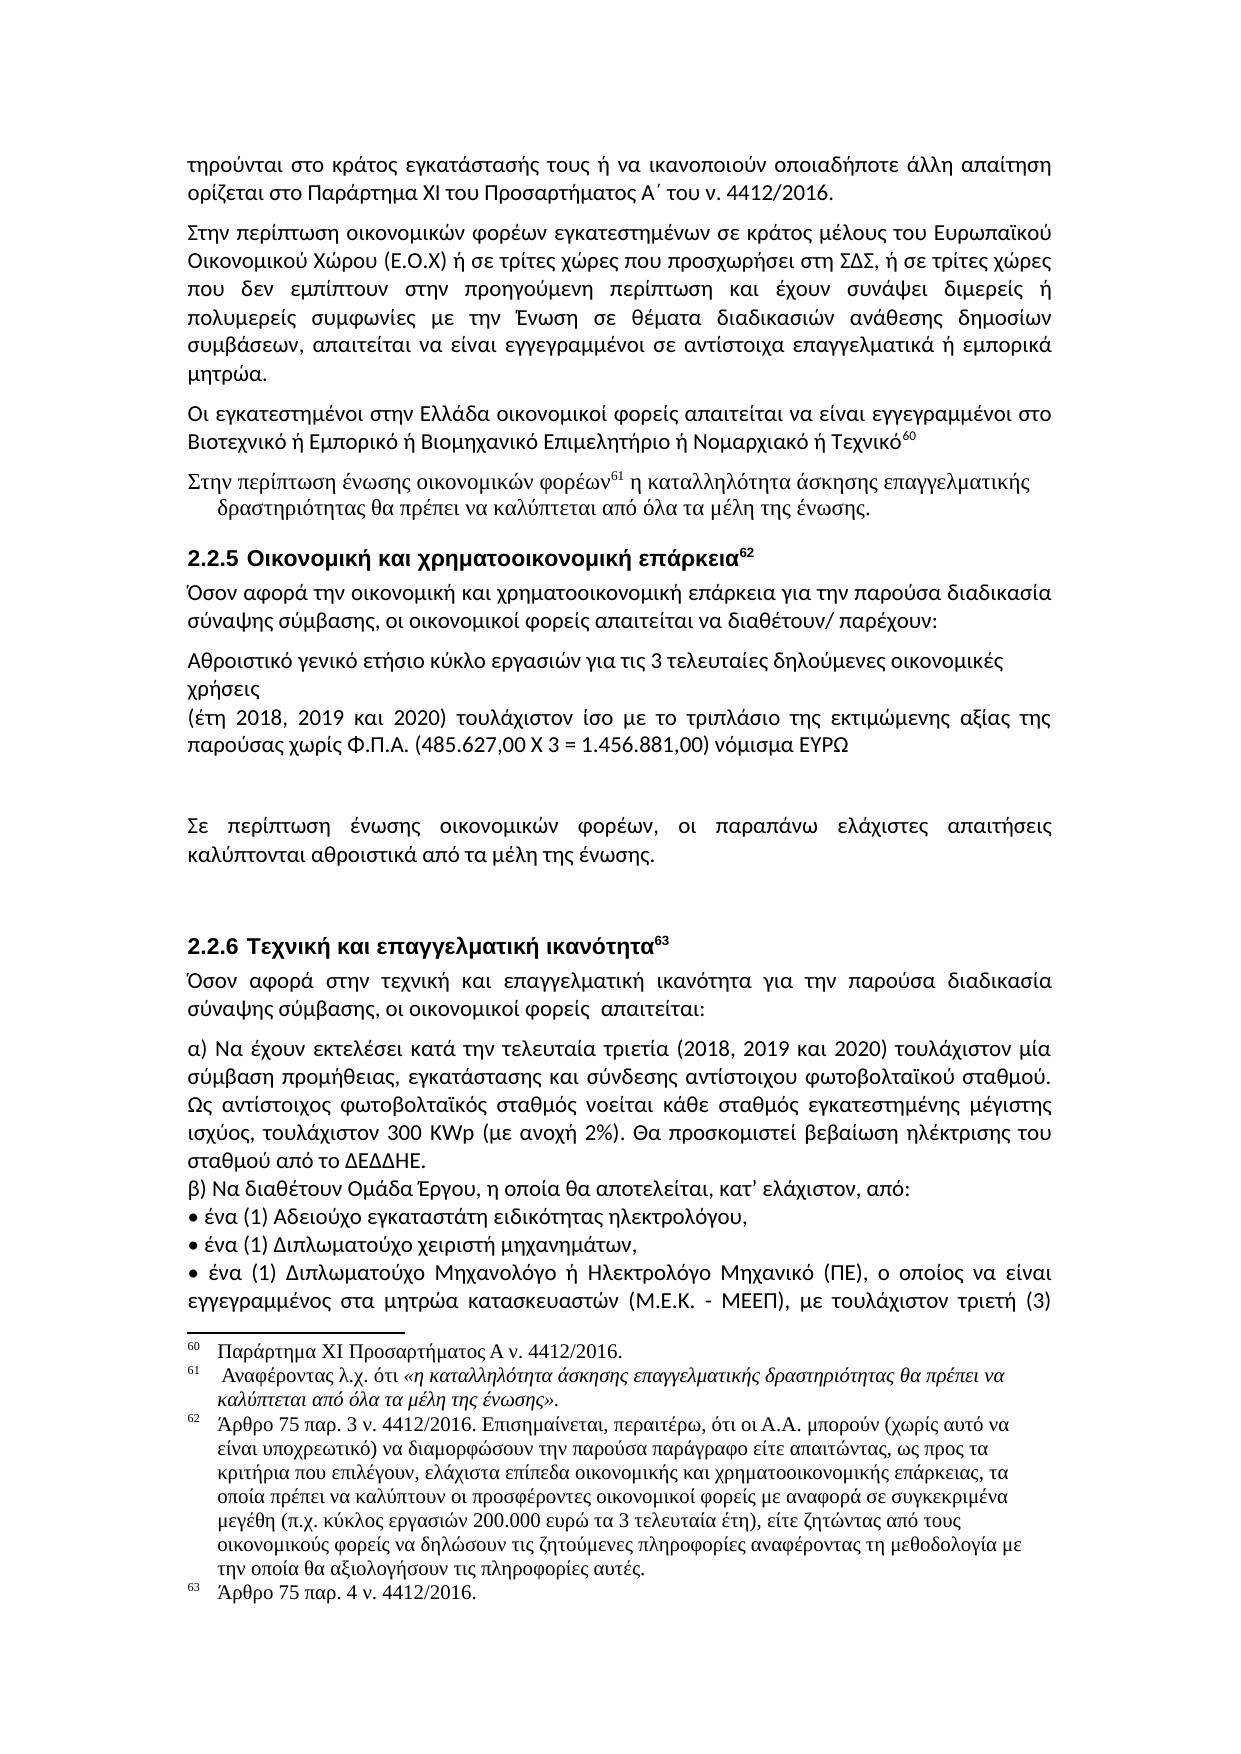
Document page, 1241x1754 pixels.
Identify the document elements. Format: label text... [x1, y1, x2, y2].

text Οι εγκατεστημένοι στην Ελλάδα οικονομικοί φορείς απαιτείται να είναι εγγεγραμμένοι στο Βιοτεχνικό ή Εμπορικό ή Βιομηχανικό Επιμελητήριο ή Νομαρχιακό ή Τεχνικό [187, 399, 1053, 455]
text Στην περίπτωση οικονομικών φορέων εγκατεστημένων σε κράτος μέλους του Ευρωπαϊκού Οικονομικού Χώρου (Ε.Ο.Χ) ή σε τρίτες χώρες που προσχωρήσει στη ΣΔΣ, ή σε τρίτες χώρες που δεν εμπίπτουν στην προηγούμενη περίπτωση και έχουν συνάψει διμερείς ή πολυμερείς συμφωνίες με την Ένωση σε θέματα διαδικασιών ανάθεσης δημοσίων συμβάσεων, απαιτείται να είναι εγγεγραμμένοι σε αντίστοιχα επαγγελματικά ή εμπορικά μητρώα. [187, 218, 1053, 387]
text Όσον αφορά την οικονομική και χρηματοοικονομική επάρκεια για την παρούσα διαδικασία σύναψης σύμβασης, οι οικονομικοί φορείς απαιτείται να διαθέτουν/ παρέχουν: [187, 578, 1053, 634]
text β) Nα διαθέτουν Ομάδα Έργου, η οποία θα αποτελείται, κατ’ ελάχιστον, από: [187, 1174, 1053, 1202]
text • ένα (1) Αδειούχο εγκαταστάτη ειδικότητας ηλεκτρολόγου, [187, 1202, 1053, 1231]
text Σε περίπτωση ένωσης οικονομικών φορέων, οι παραπάνω ελάχιστες απαιτήσεις καλύπτονται αθροιστικά από τα μέλη της ένωσης. [187, 812, 1053, 868]
text • ένα (1) Διπλωματούχο χειριστή μηχανημάτων, [187, 1231, 1053, 1258]
subtitle 2.2.6 Τεχνική και επαγγελματική ικανότητα [187, 933, 1053, 959]
text Αθροιστικό γενικό ετήσιο κύκλο εργασιών για τις 3 τελευταίες δηλούμενες οικονομικές χρήσεις [187, 647, 1053, 703]
text Όσον αφορά στην τεχνική και επαγγελματική ικανότητα για την παρούσα διαδικασία σύναψης σύμβασης, οι οικονομικοί φορείς απαιτείται: [187, 966, 1053, 1022]
subtitle 2.2.5 Οικονομική και χρηματοοικονομική επάρκεια [187, 545, 1053, 572]
text (έτη 2018, 2019 και 2020) τουλάχιστον ίσο με το τριπλάσιο της εκτιμώμενης αξίας της παρούσας χωρίς Φ.Π.Α. (485.627,00 Χ 3 = 1.456.881,00) νόμισμα ΕΥΡΩ [187, 703, 1053, 759]
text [187, 1258, 1053, 1314]
text Στην περίπτωση ένωσης οικονομικών φορέων η καταλληλότητα άσκησης επαγγελματικής δραστηριότητας θα πρέπει να καλύπτεται από όλα τα μέλη της ένωσης. [187, 468, 1053, 520]
text α) Nα έχουν εκτελέσει κατά την τελευταία τριετία (2018, 2019 και 2020) τουλάχιστον μία σύμβαση προμήθειας, εγκατάστασης και σύνδεσης αντίστοιχου φωτοβολταϊκού σταθμού. Ως αντίστοιχος φωτοβολταϊκός σταθμός νοείται κάθε σταθμός εγκατεστημένης μέγιστης ισχύος, τουλάχιστον 300 KWp (με ανοχή 2%). Θα προσκομιστεί βεβαίωση ηλέκτρισης του σταθμού από το ΔΕΔΔΗΕ. [187, 1034, 1053, 1174]
text Οι οικονομικοί φορείς που είναι εγκατεστημένοι σε κράτος μέλος της Ευρωπαϊκής Ένωσης απαιτείται να είναι εγγεγραμμένοι σε ένα από τα επαγγελματικά ή εμπορικά μητρώα που τηρούνται στο κράτος εγκατάστασής τους ή να ικανοποιούν οποιαδήποτε άλλη απαίτηση ορίζεται στο Παράρτημα XI του Προσαρτήματος Α΄ του ν. 4412/2016. [187, 150, 1053, 206]
